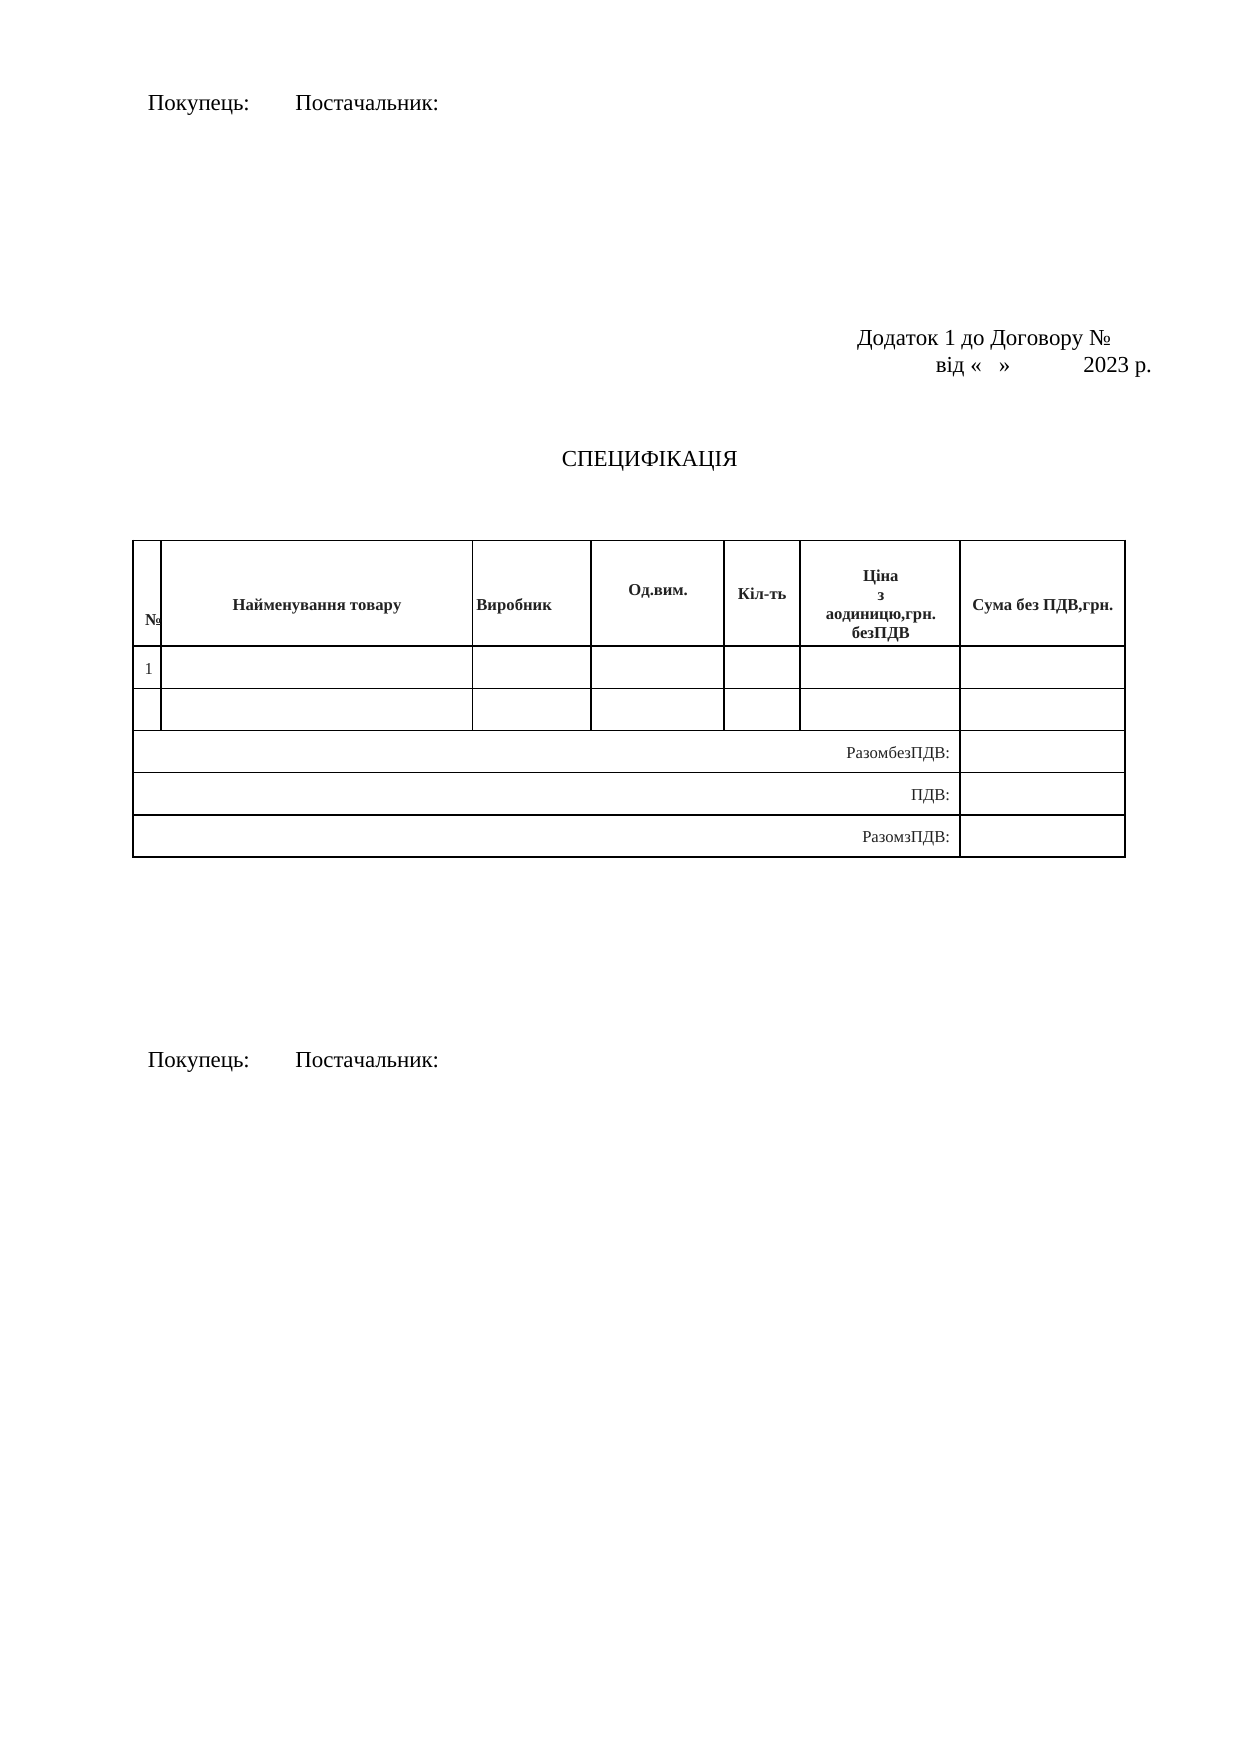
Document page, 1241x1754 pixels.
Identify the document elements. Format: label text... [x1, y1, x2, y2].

table_header Ціна заодиницю,грн. безПДВ [801, 541, 959, 645]
table_header Кіл-ть [725, 541, 799, 645]
table_cell [725, 647, 799, 687]
table_header № [134, 541, 160, 645]
table_cell РазомзПДВ: [134, 816, 959, 856]
table_cell [801, 647, 959, 687]
table_cell [134, 689, 160, 730]
text Покупець: Постачальник: [148, 88, 1152, 115]
text Покупець: Постачальник: [148, 1047, 1152, 1073]
text СПЕЦИФІКАЦІЯ [148, 445, 1152, 472]
table_header Виробник [473, 541, 590, 645]
table_cell [473, 689, 590, 730]
table_cell [162, 689, 472, 730]
table_header Найменування товару [162, 541, 472, 645]
text Додаток 1 до Договору № від « » 2023 р. [148, 324, 1152, 377]
table_cell ПДВ: [134, 773, 959, 814]
table_cell [801, 689, 959, 730]
table_cell [961, 731, 1124, 772]
table_cell [961, 816, 1124, 856]
table_cell [592, 647, 723, 687]
table_cell [961, 689, 1124, 730]
table_cell [961, 647, 1124, 687]
table_cell [592, 689, 723, 730]
table_cell [725, 689, 799, 730]
table_header Сума без ПДВ,грн. [961, 541, 1124, 645]
table_cell РазомбезПДВ: [134, 731, 959, 772]
table_cell [162, 647, 472, 687]
table_header Од.вим. [592, 541, 723, 645]
table_cell 1 [134, 647, 160, 687]
table_cell [961, 773, 1124, 814]
table_cell [473, 647, 590, 687]
